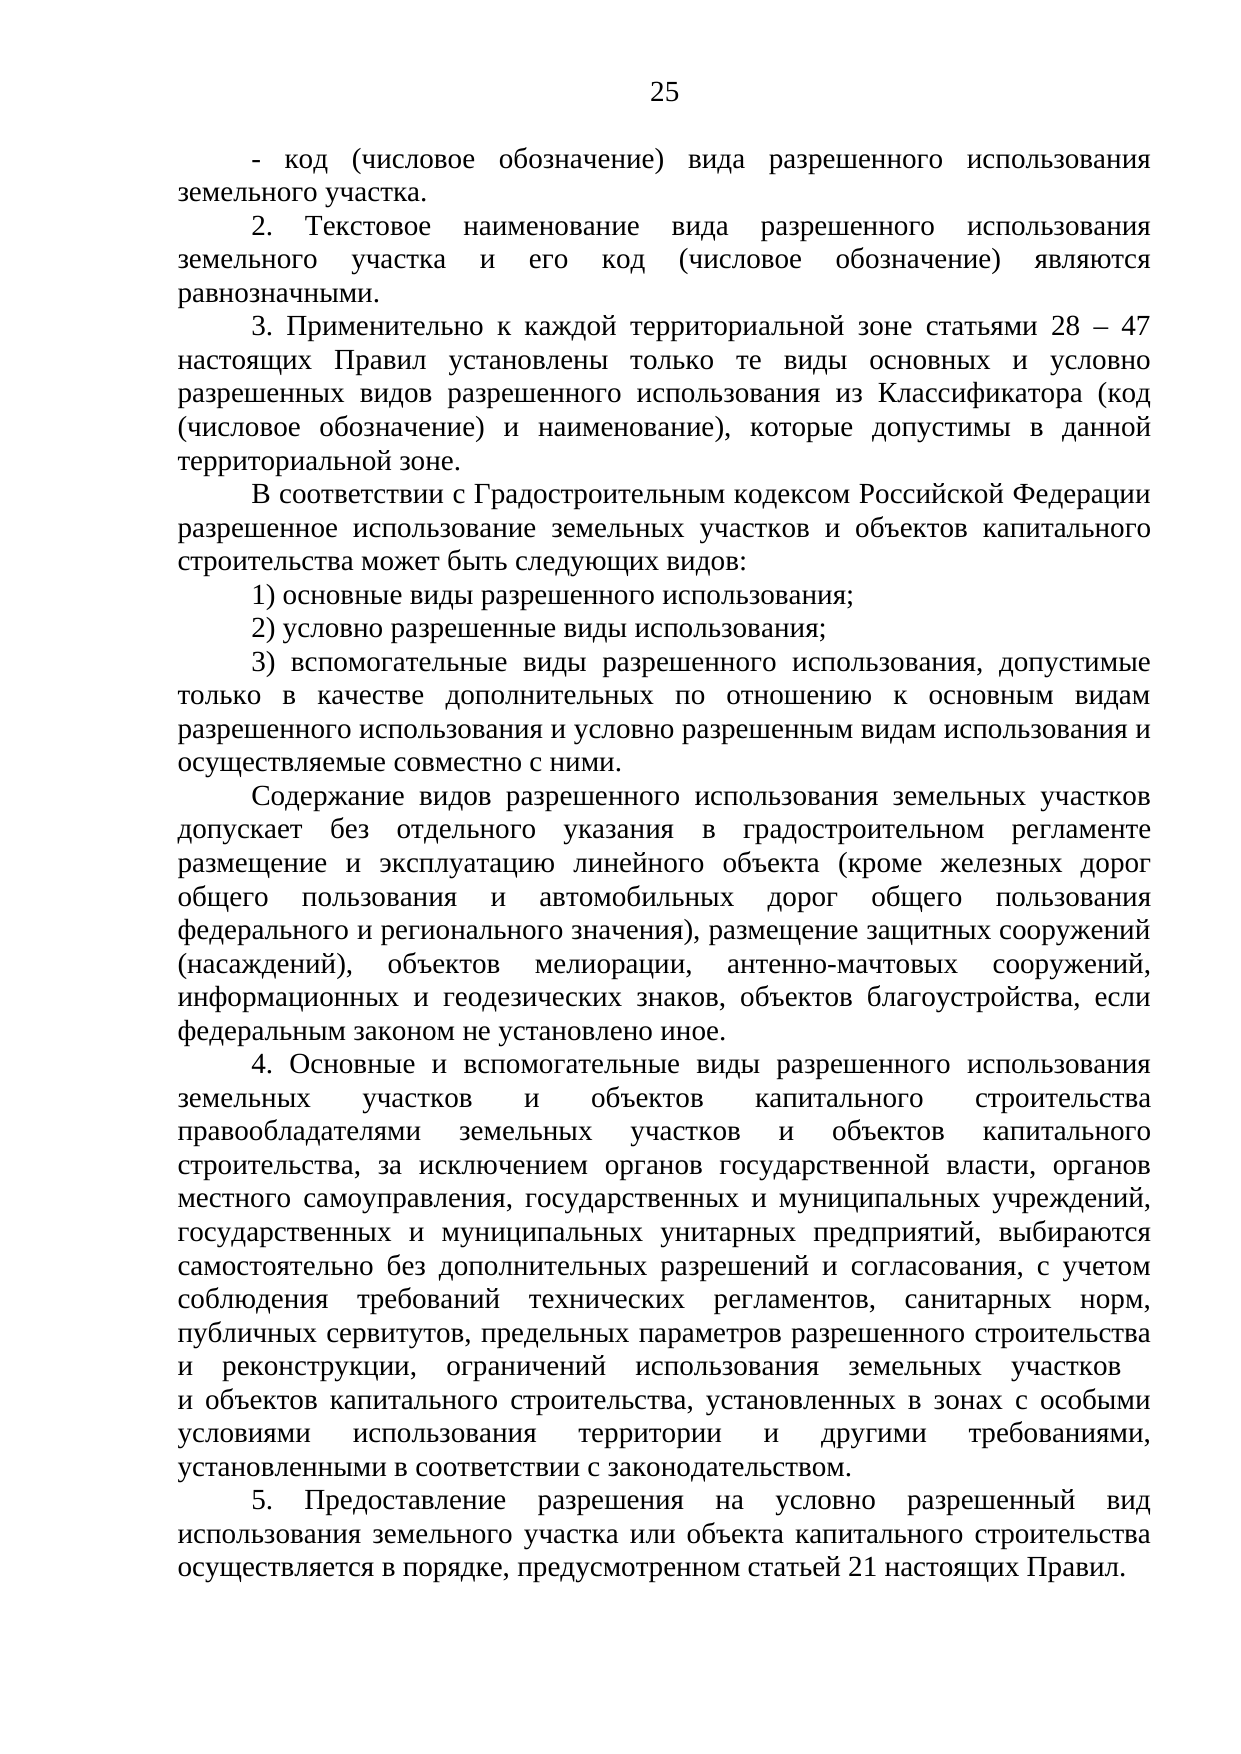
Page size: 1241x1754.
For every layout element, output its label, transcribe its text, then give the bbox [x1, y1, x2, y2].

text 3. Применительно к каждой территориальной зоне статьями 28 – 47 настоящих Правил установлены только те виды основных и условно разрешенных видов разрешенного использования из Классификатора (код (числовое обозначение) и наименование), которые допустимы в данной территориальной зоне. [177, 308, 1152, 476]
text 2. Текстовое наименование вида разрешенного использования земельного участка и его код (числовое обозначение) являются равнозначными. [177, 208, 1152, 308]
text 4. Основные и вспомогательные виды разрешенного использования земельных участков и объектов капитального строительства правообладателями земельных участков и объектов капитального строительства, за исключением органов государственной власти, органов местного самоуправления, государственных и муниципальных учреждений, государственных и муниципальных унитарных предприятий, выбираются самостоятельно без дополнительных разрешений и согласования, с учетом соблюдения требований технических регламентов, санитарных норм, публичных сервитутов, предельных параметров разрешенного строительства и реконструкции, ограничений использования земельных участков и объектов капитального строительства, установленных в зонах с особыми условиями использования территории и другими требованиями, установленными в соответствии с законодательством. [177, 1046, 1152, 1482]
text 3) вспомогательные виды разрешенного использования, допустимые только в качестве дополнительных по отношению к основным видам разрешенного использования и условно разрешенным видам использования и осуществляемые совместно с ними. [177, 644, 1152, 778]
text 2) условно разрешенные виды использования; [177, 610, 1152, 644]
text В соответствии с Градостроительным кодексом Российской Федерации разрешенное использование земельных участков и объектов капитального строительства может быть следующих видов: [177, 476, 1152, 577]
text Содержание видов разрешенного использования земельных участков допускает без отдельного указания в градостроительном регламенте размещение и эксплуатацию линейного объекта (кроме железных дорог общего пользования и автомобильных дорог общего пользования федерального и регионального значения), размещение защитных сооружений (насаждений), объектов мелиорации, антенно-мачтовых сооружений, информационных и геодезических знаков, объектов благоустройства, если федеральным законом не установлено иное. [177, 778, 1152, 1046]
text - код (числовое обозначение) вида разрешенного использования земельного участка. [177, 141, 1152, 208]
text 1) основные виды разрешенного использования; [177, 577, 1152, 610]
text 5. Предоставление разрешения на условно разрешенный вид использования земельного участка или объекта капитального строительства осуществляется в порядке, предусмотренном статьей 21 настоящих Правил. [177, 1482, 1152, 1583]
